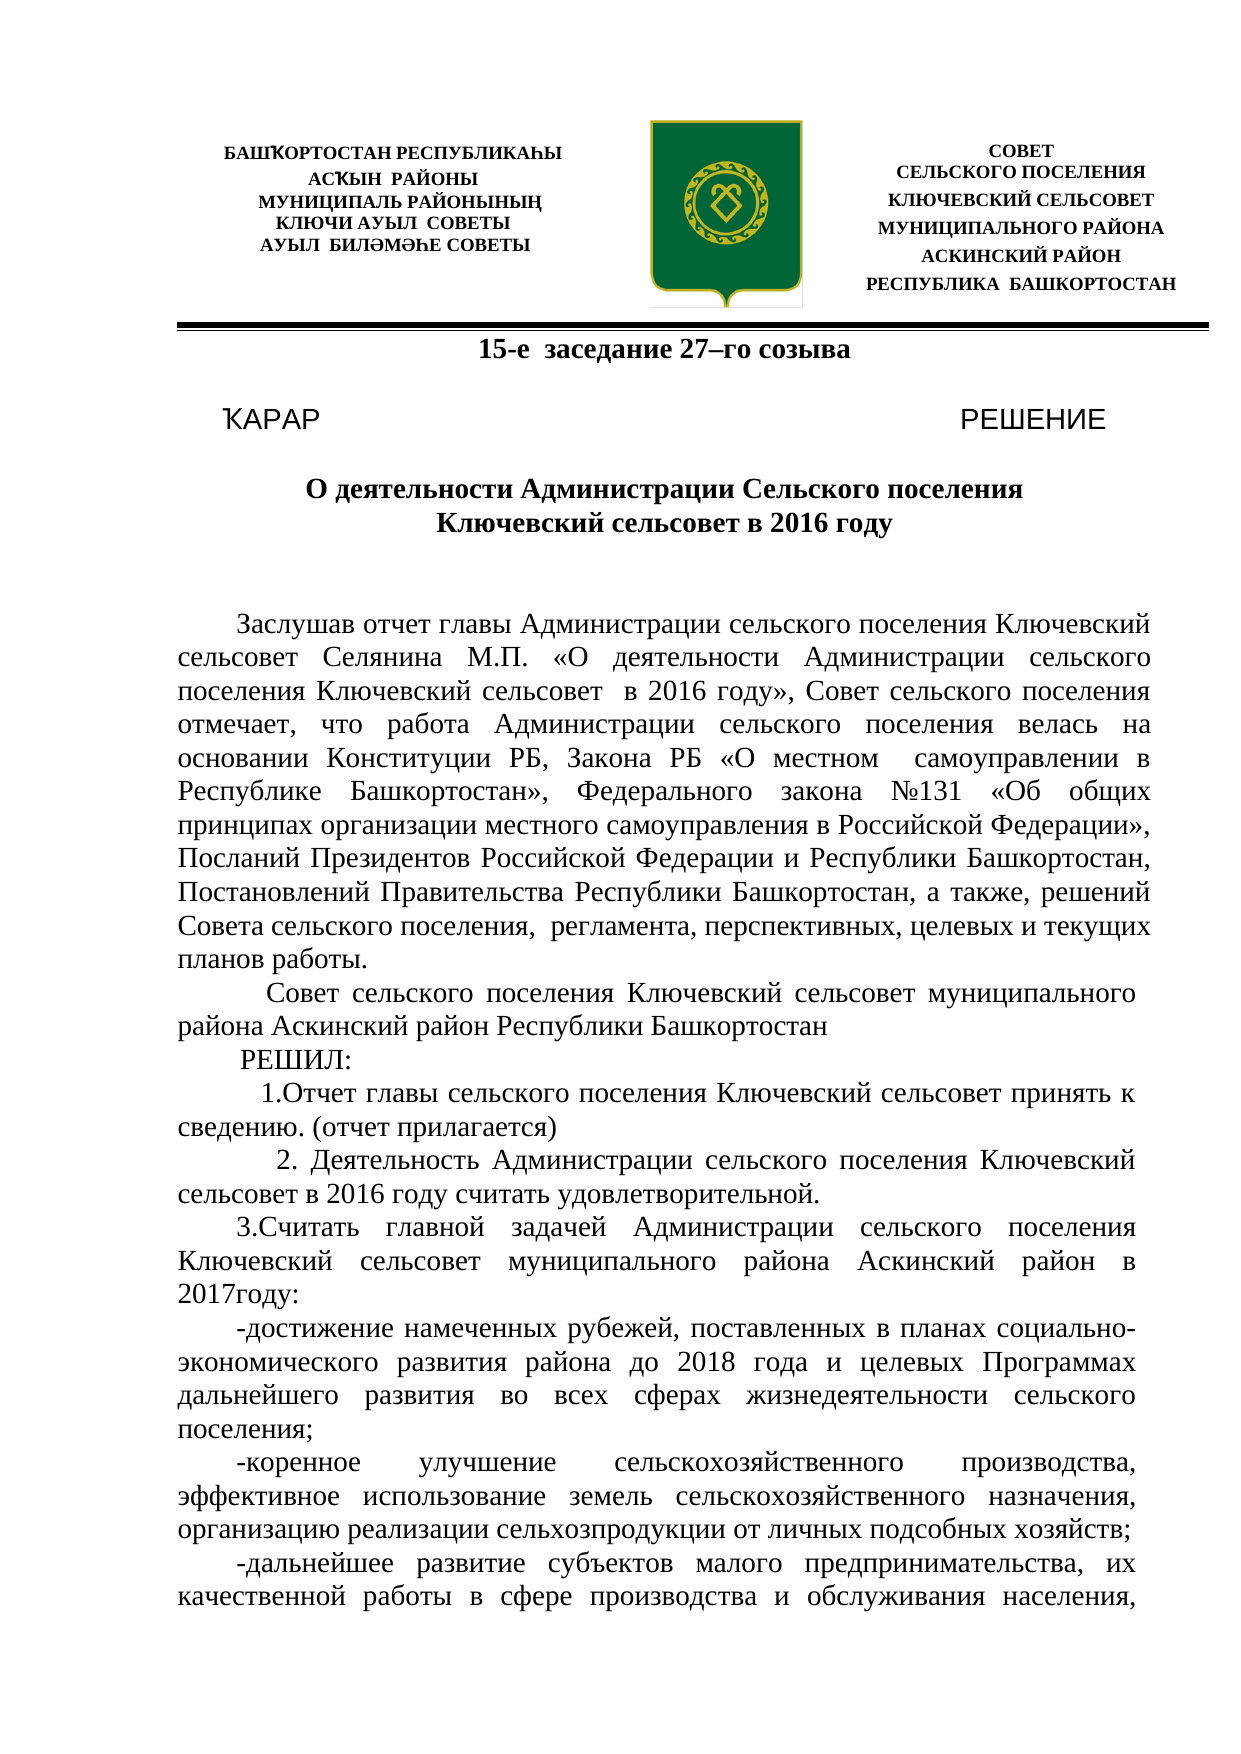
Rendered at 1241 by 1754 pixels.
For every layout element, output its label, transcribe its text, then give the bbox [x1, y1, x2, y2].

text 15-е заседание 27–го созыва [177, 331, 1152, 365]
text Ключевский сельсовет в 2016 году [177, 505, 1152, 539]
table_header БАШҠОРТОСТАН РЕСПУБЛИКАҺЫ АСҠЫН РАЙОНЫ МУНИЦИПАЛЬ РАЙОНЫНЫҢ КЛЮЧИ АУЫЛ СОВЕТЫ АУЫЛ БИЛӘМӘҺЕ СОВЕТЫ [177, 118, 608, 322]
table_header СОВЕТ СЕЛЬСКОГО ПОСЕЛЕНИЯ КЛЮЧЕВСКИЙ СЕЛЬСОВЕТ МУНИЦИПАЛЬНОГО РАЙОНА АСКИНСКИЙ РАЙОН РЕСПУБЛИКА БАШКОРТОСТАН [834, 118, 1208, 322]
text ҠАРАР РЕШЕНИЕ [177, 398, 1152, 438]
text 1.Отчет главы сельского поселения Ключевский сельсовет принять к сведению. (отчет прилагается) [177, 1075, 1137, 1142]
picture [650, 120, 803, 308]
text Совет сельского поселения Ключевский сельсовет муниципального района Аскинский район Республики Башкортостан [177, 975, 1137, 1042]
text -коренное улучшение сельскохозяйственного производства, эффективное использование земель сельскохозяйственного назначения, организацию реализации сельхозпродукции от личных подсобных хозяйств; [177, 1444, 1137, 1545]
text -достижение намеченных рубежей, поставленных в планах социально-экономического развития района до 2018 года и целевых Программах дальнейшего развития во всех сферах жизнедеятельности сельского поселения; [177, 1310, 1137, 1444]
text РЕШИЛ: [177, 1042, 1152, 1075]
text 3.Считать главной задачей Администрации сельского поселения Ключевский сельсовет муниципального района Аскинский район в 2017году: [177, 1209, 1137, 1310]
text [177, 1545, 1137, 1612]
subtitle О деятельности Администрации Сельского поселения [177, 472, 1152, 505]
table_header [609, 118, 833, 322]
subtitle Заслушав отчет главы Администрации сельского поселения Ключевский сельсовет Селянина М.П. «О деятельности Администрации сельского поселения Ключевский сельсовет в 2016 году», Совет сельского поселения отмечает, что работа Администрации сельского поселения велась на основании Конституции РБ, Закона РБ «О местном самоуправлении в Республике Башкортостан», Федерального закона №131 «Об общих принципах организации местного самоуправления в Российской Федерации», Посланий Президентов Российской Федерации и Республики Башкортостан, Постановлений Правительства Республики Башкортостан, а также, решений Совета сельского поселения, регламента, перспективных, целевых и текущих планов работы. [177, 606, 1152, 975]
text 2. Деятельность Администрации сельского поселения Ключевский сельсовет в 2016 году считать удовлетворительной. [177, 1142, 1137, 1209]
